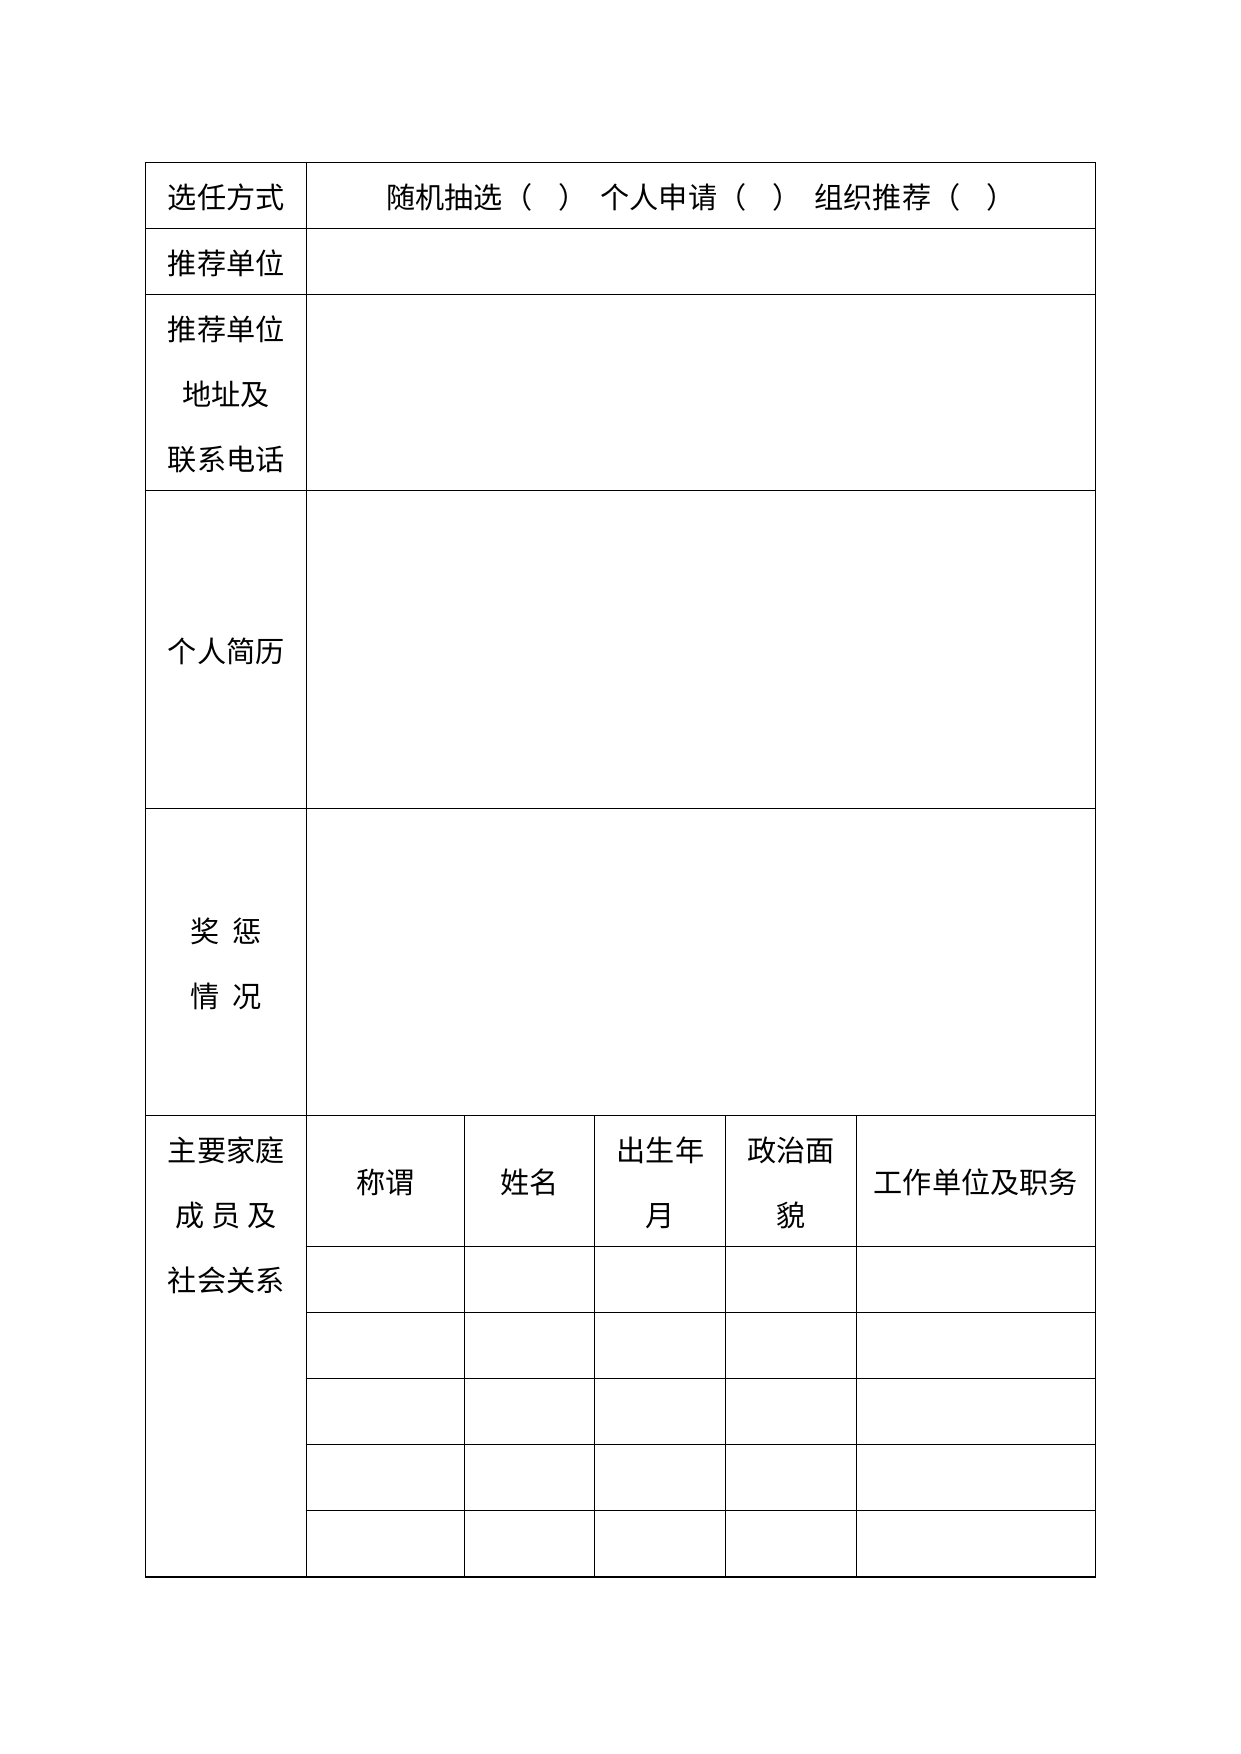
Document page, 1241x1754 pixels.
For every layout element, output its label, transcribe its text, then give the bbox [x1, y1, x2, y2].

table_cell 推荐单位 [146, 229, 306, 294]
table_cell [307, 1445, 464, 1510]
table_cell [726, 1511, 856, 1576]
table_cell 姓名 [465, 1116, 594, 1246]
table_cell [595, 1511, 725, 1576]
table_cell 个人简历 [146, 491, 306, 808]
table_cell 随机抽选（ ） 个人申请（ ） 组织推荐（ ） [307, 163, 1095, 228]
table_cell [307, 229, 1095, 294]
table_cell [595, 1247, 725, 1312]
table_cell 政治面貌 [726, 1116, 856, 1246]
table_cell [307, 491, 1095, 808]
table_cell [857, 1445, 1095, 1510]
table_cell 奖 惩 情 况 [146, 809, 306, 1115]
table_cell [857, 1379, 1095, 1444]
table_cell [307, 1511, 464, 1576]
table_cell 出生年月 [595, 1116, 725, 1246]
table_cell [726, 1247, 856, 1312]
table_cell [465, 1247, 594, 1312]
table_cell [307, 1247, 464, 1312]
table_cell [465, 1511, 594, 1576]
table_cell [307, 1313, 464, 1378]
table_cell 推荐单位 地址及 联系电话 [146, 295, 306, 490]
table_cell [857, 1247, 1095, 1312]
table_cell 主要家庭 成 员 及 社会关系 [146, 1116, 306, 1576]
table_cell [857, 1313, 1095, 1378]
table_cell [726, 1379, 856, 1444]
table_cell [595, 1445, 725, 1510]
table_cell [857, 1511, 1095, 1576]
table_cell [595, 1313, 725, 1378]
table_cell [465, 1313, 594, 1378]
table_cell [465, 1445, 594, 1510]
table_cell [307, 809, 1095, 1115]
table_cell [726, 1445, 856, 1510]
table_cell [307, 1379, 464, 1444]
table_cell [465, 1379, 594, 1444]
table_cell [726, 1313, 856, 1378]
table_cell 选任方式 [146, 163, 306, 228]
table_cell 称谓 [307, 1116, 464, 1246]
table_cell 工作单位及职务 [857, 1116, 1095, 1246]
table_cell [307, 295, 1095, 490]
table_cell [595, 1379, 725, 1444]
